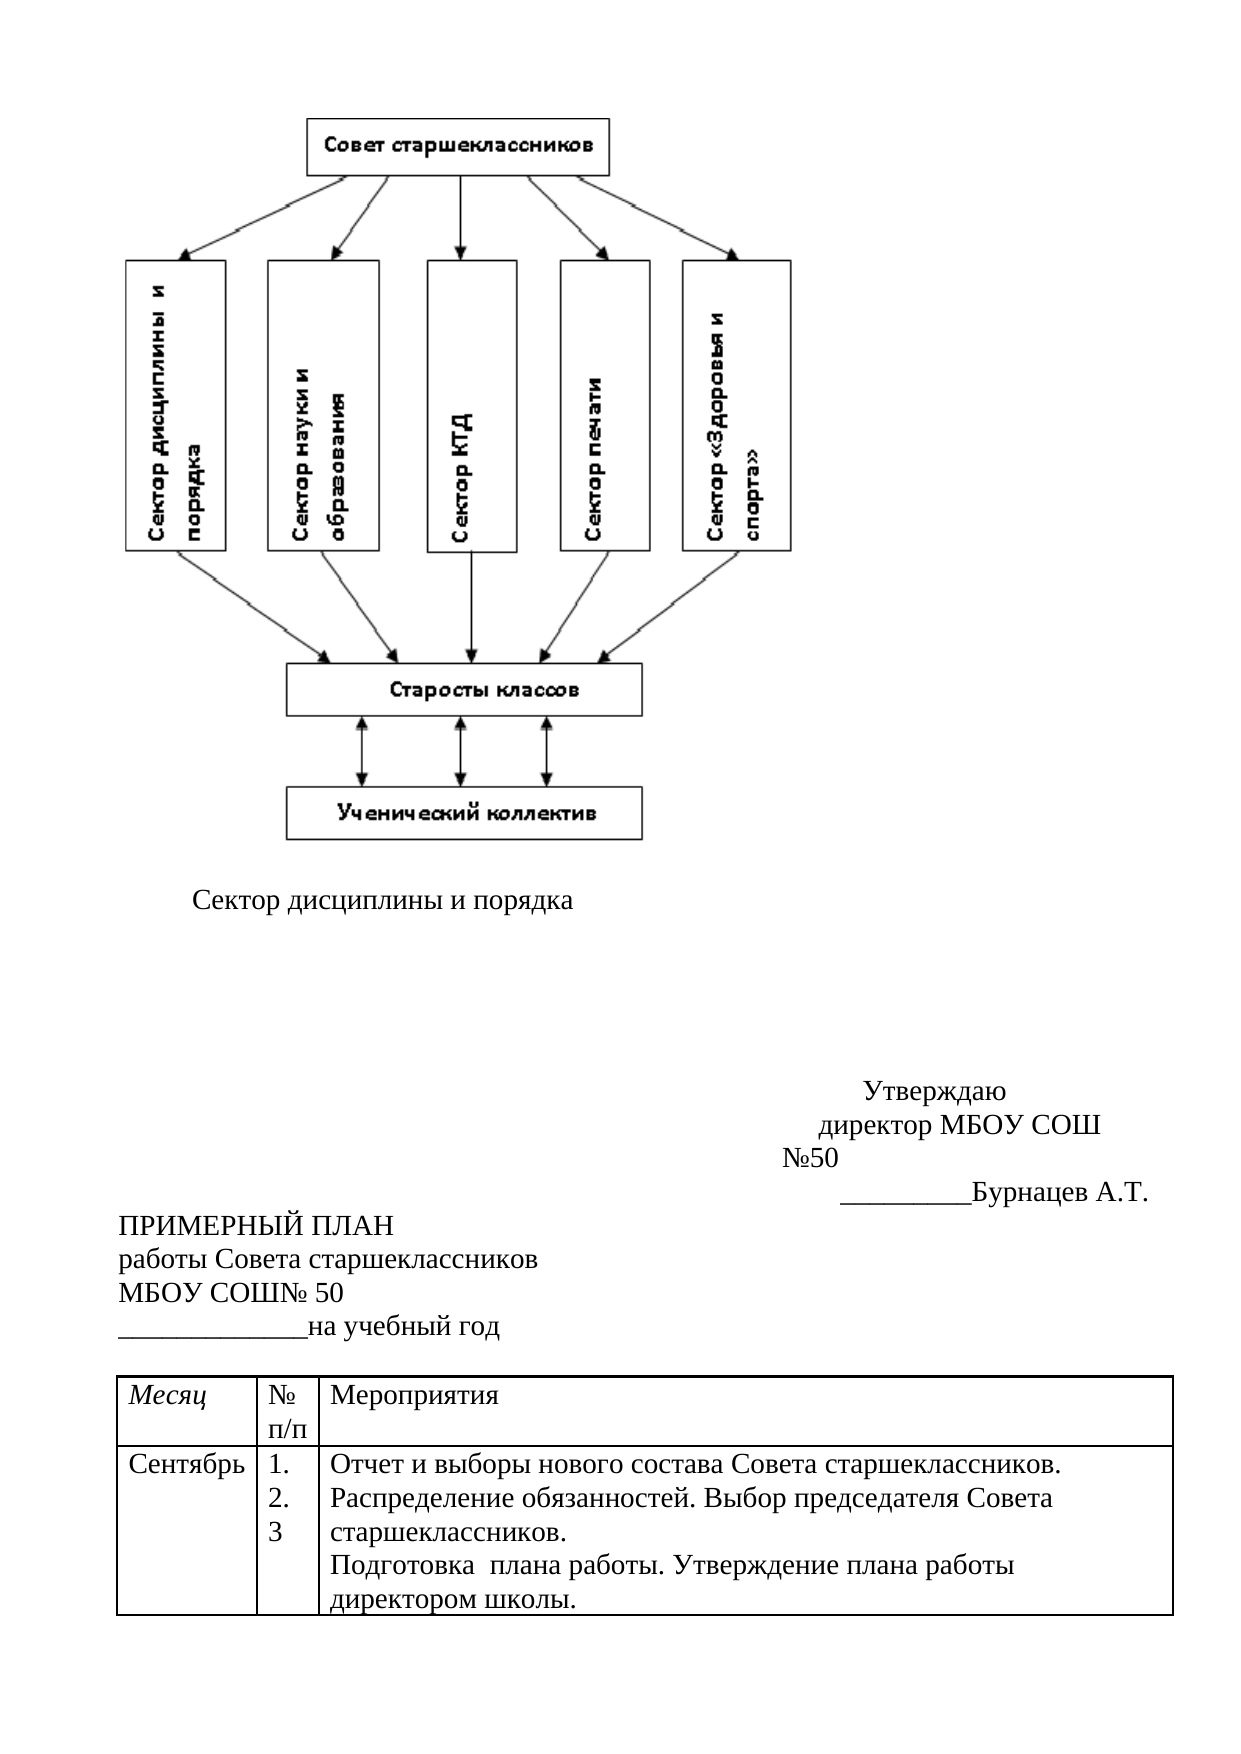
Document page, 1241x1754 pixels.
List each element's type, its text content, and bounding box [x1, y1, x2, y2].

table_cell Отчет и выборы нового состава Совета старшеклассников. Распределение обязанностей. Выбор председателя Совета старшеклассников. Подготовка плана работы. Утверждение плана работы директором школы. [320, 1447, 1172, 1614]
table_header Сектор дисциплины и порядка [118, 882, 1152, 915]
text Утверждаю [708, 1073, 1152, 1107]
text МБОУ СОШ№ 50 [118, 1275, 1152, 1308]
table_header Месяц [118, 1378, 256, 1444]
table_cell Сентябрь [118, 1447, 256, 1614]
picture [125, 118, 795, 842]
text _________Бурнацев А.Т. [782, 1174, 1152, 1208]
table_header Мероприятия [320, 1378, 1172, 1444]
table_cell 1. 2. 3 [258, 1447, 318, 1614]
table_header № п/п [258, 1378, 318, 1444]
text ПРИМЕРНЫЙ ПЛАН [118, 1208, 1152, 1241]
text работы Совета старшеклассников [118, 1241, 1152, 1275]
text _____________на учебный год [118, 1308, 1152, 1342]
text директор МБОУ СОШ №50 [782, 1107, 1152, 1174]
